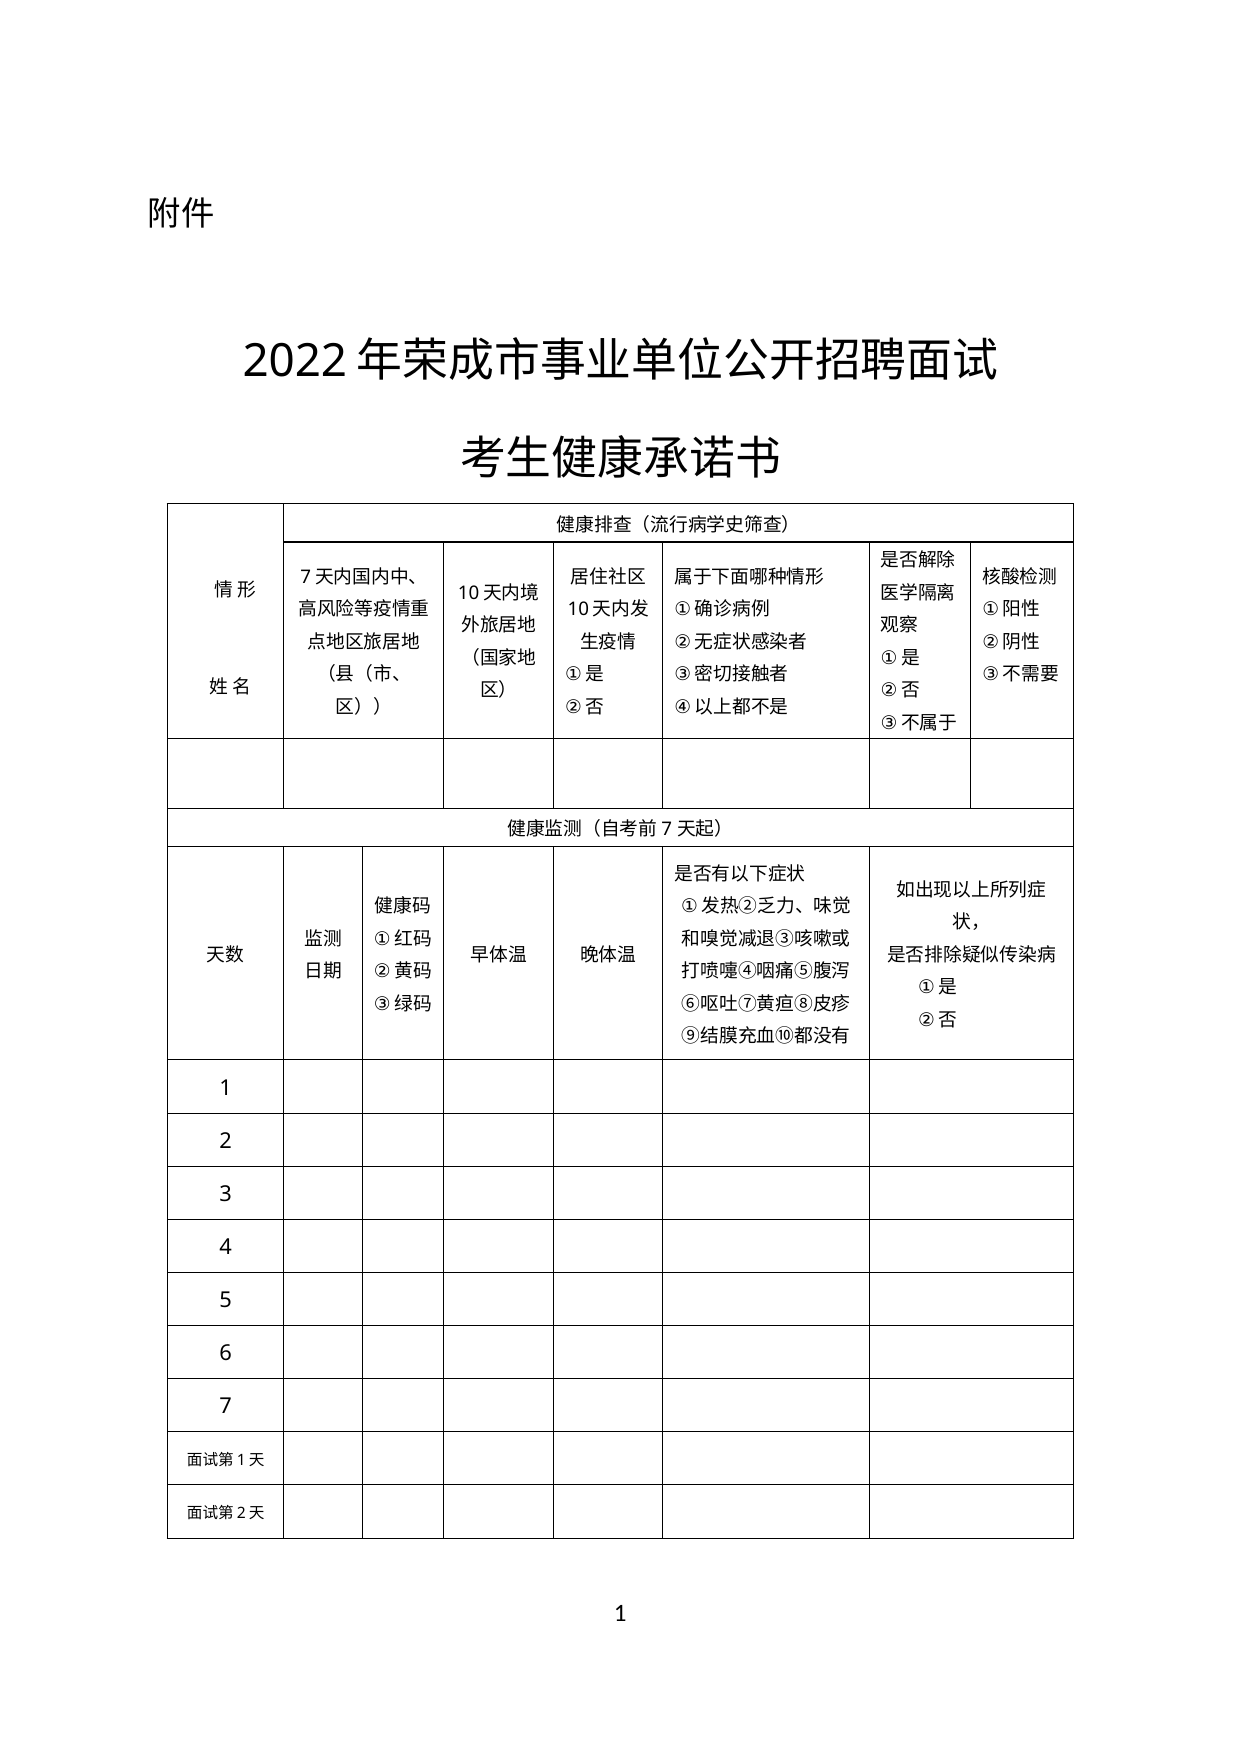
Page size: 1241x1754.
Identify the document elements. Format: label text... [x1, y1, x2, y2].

table_cell [663, 1167, 869, 1219]
table_cell [284, 1060, 362, 1112]
table_cell 如出现以上所列症状， 是否排除疑似传染病 ①是 ②否 [870, 847, 1073, 1059]
table_cell [971, 739, 1073, 808]
table_header 健康排查（流行病学史筛查） [284, 504, 1073, 541]
table_cell [663, 1060, 869, 1112]
text 2022年荣成市事业单位公开招聘面试 [148, 308, 1092, 406]
table_cell [554, 1114, 662, 1166]
table_cell [363, 1432, 443, 1484]
table_cell 面试第1天 [168, 1432, 283, 1484]
table_cell [870, 1167, 1073, 1219]
table_cell [444, 1379, 553, 1431]
table_cell [870, 1485, 1073, 1537]
table_cell 面试第2天 [168, 1485, 283, 1537]
table_cell 是否解除医学隔离观察 ①是 ②否 ③不属于 [870, 543, 970, 737]
table_cell [363, 1060, 443, 1112]
table_cell [870, 1326, 1073, 1378]
table_cell [363, 1379, 443, 1431]
table_cell [444, 1485, 553, 1537]
table_cell [554, 1273, 662, 1325]
table_cell [363, 1326, 443, 1378]
table_cell [284, 1326, 362, 1378]
table_cell [363, 1273, 443, 1325]
table_cell 5 [168, 1273, 283, 1325]
table_cell 健康监测（自考前 7 天起） [168, 809, 1073, 846]
table_cell [663, 1114, 869, 1166]
table_cell [663, 1326, 869, 1378]
table_cell 健康码 ①红码 ②黄码 ③绿码 [363, 847, 443, 1059]
table_cell [554, 1326, 662, 1378]
table_cell [870, 1432, 1073, 1484]
table_cell [870, 1114, 1073, 1166]
table_cell [444, 1167, 553, 1219]
table_cell [284, 1220, 362, 1272]
table_header 情 形 姓 名 [168, 504, 283, 737]
table_cell 早体温 [444, 847, 553, 1059]
table_cell [554, 1167, 662, 1219]
table_cell [444, 1114, 553, 1166]
table_cell [663, 1432, 869, 1484]
table_cell [444, 1060, 553, 1112]
table_cell [870, 739, 970, 808]
table_cell [663, 1485, 869, 1537]
table_cell [554, 1220, 662, 1272]
table_cell 7 [168, 1379, 283, 1431]
table_cell [284, 739, 443, 808]
table_cell 1 [168, 1060, 283, 1112]
table_cell [168, 739, 283, 808]
table_cell 是否有以下症状 ①发热②乏力、味觉和嗅觉减退③咳嗽或打喷嚏④咽痛⑤腹泻⑥呕吐⑦黄疸⑧皮疹⑨结膜充血⑩都没有 [663, 847, 869, 1059]
table_cell [284, 1273, 362, 1325]
table_cell [284, 1114, 362, 1166]
table_cell [554, 1060, 662, 1112]
table_cell [444, 1273, 553, 1325]
table_cell [363, 1167, 443, 1219]
table_cell 2 [168, 1114, 283, 1166]
table_cell [554, 1485, 662, 1537]
table_cell [284, 1167, 362, 1219]
table_cell 10天内境外旅居地（国家地区） [444, 543, 553, 737]
table_cell 3 [168, 1167, 283, 1219]
table_cell [363, 1114, 443, 1166]
table_cell [870, 1273, 1073, 1325]
table_cell 监测 日期 [284, 847, 362, 1059]
table_cell 7天内国内中、高风险等疫情重点地区旅居地（县（市、区）） [284, 543, 443, 737]
table_cell [444, 1326, 553, 1378]
table_cell 属于下面哪种情形 ①确诊病例 ②无症状感染者 ③密切接触者 ④以上都不是 [663, 543, 869, 737]
table_cell 4 [168, 1220, 283, 1272]
table_cell [663, 1273, 869, 1325]
table_cell [284, 1432, 362, 1484]
table_cell [444, 1220, 553, 1272]
table_cell [870, 1220, 1073, 1272]
table_cell [663, 1220, 869, 1272]
table_cell 6 [168, 1326, 283, 1378]
table_cell [554, 1432, 662, 1484]
table_cell 天数 [168, 847, 283, 1059]
table_cell 居住社区10天内发生疫情 ①是 ②否 [554, 543, 662, 737]
table_cell [554, 739, 662, 808]
table_cell 晚体温 [554, 847, 662, 1059]
table_cell [870, 1060, 1073, 1112]
table_cell [363, 1485, 443, 1537]
table_cell [363, 1220, 443, 1272]
table_cell [444, 739, 553, 808]
table_cell [444, 1432, 553, 1484]
table_cell [870, 1379, 1073, 1431]
text 附件 [148, 178, 1092, 243]
table_cell [554, 1379, 662, 1431]
text 考生健康承诺书 [148, 406, 1092, 503]
table_cell [663, 1379, 869, 1431]
table_cell [284, 1379, 362, 1431]
table_cell [663, 739, 869, 808]
table_cell 核酸检测 ①阳性 ②阴性 ③不需要 [971, 543, 1073, 737]
table_cell [284, 1485, 362, 1537]
